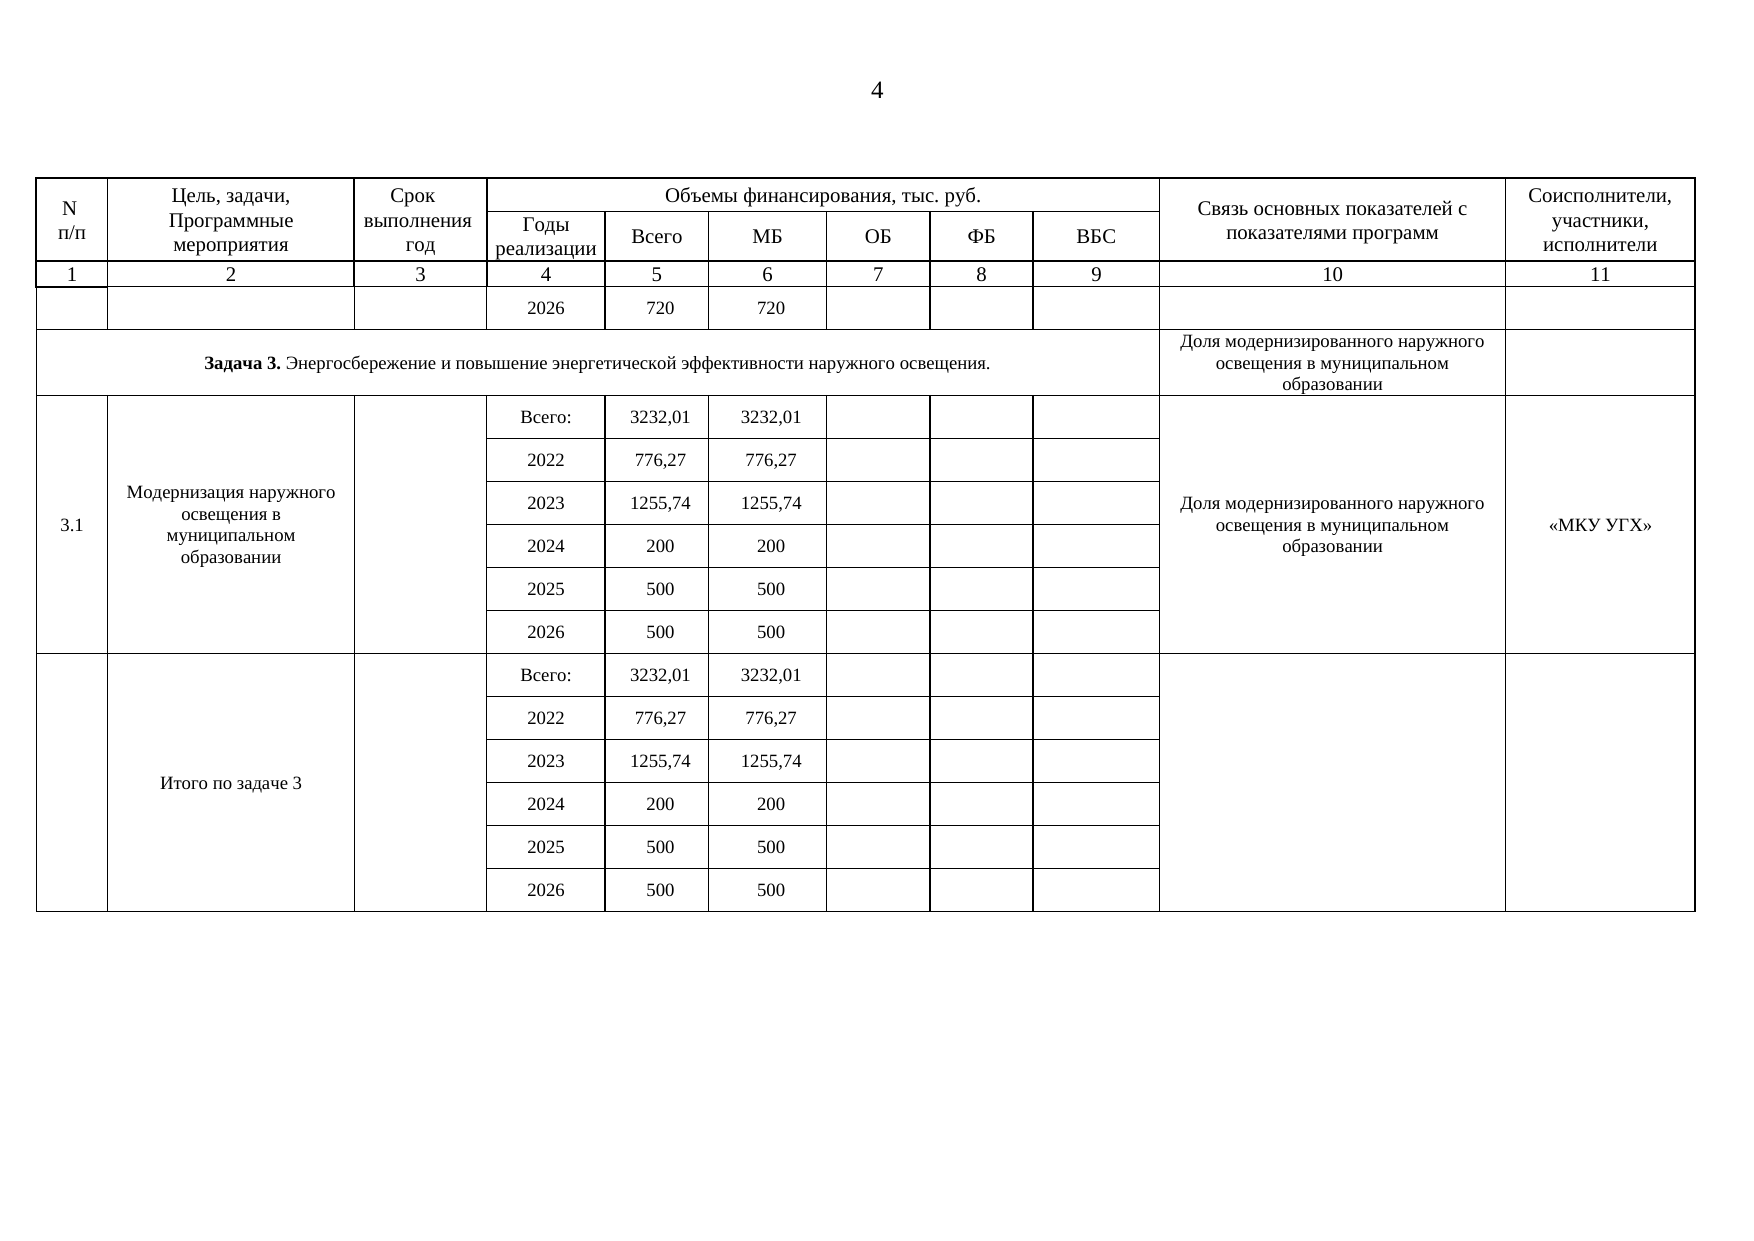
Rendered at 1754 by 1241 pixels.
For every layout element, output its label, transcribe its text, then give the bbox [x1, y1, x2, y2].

table_cell [1034, 740, 1159, 782]
table_cell [931, 568, 1032, 610]
table_cell [827, 396, 929, 438]
table_cell 3232,01 [606, 396, 708, 438]
table_cell 1255,74 [606, 482, 708, 524]
table_cell 776,27 [606, 439, 708, 481]
table_cell 500 [606, 826, 708, 868]
table_cell [827, 482, 929, 524]
table_cell «МКУ УГХ» [1506, 396, 1694, 653]
table_cell МБ [709, 212, 826, 260]
table_cell 200 [606, 783, 708, 825]
table_cell [827, 654, 929, 696]
table_cell [931, 869, 1032, 911]
table_header Соисполнители, участники, исполнители [1506, 179, 1694, 260]
table_cell Доля модернизированного наружного освещения в муниципальном образовании [1160, 330, 1505, 395]
table_cell 3232,01 [709, 396, 826, 438]
table_cell 720 [709, 287, 826, 329]
table_cell ВБС [1034, 212, 1159, 260]
table_cell 2026 [487, 287, 604, 329]
table_cell [931, 740, 1032, 782]
table_cell Годы реализации [488, 212, 604, 260]
table_cell 8 [931, 262, 1032, 286]
table_header Цель, задачи, Программные мероприятия [108, 179, 353, 260]
table_cell [827, 568, 929, 610]
table_cell [355, 396, 486, 653]
table_cell 2024 [487, 525, 604, 567]
table_cell 2022 [487, 697, 604, 739]
table_cell ОБ [827, 212, 929, 260]
table_cell Всего [606, 212, 708, 260]
table_cell [931, 439, 1032, 481]
table_cell 1255,74 [606, 740, 708, 782]
table_cell [931, 826, 1032, 868]
table_cell [1034, 439, 1159, 481]
table_cell [827, 783, 929, 825]
table_cell [37, 654, 107, 911]
table_cell [1034, 396, 1159, 438]
table_cell 200 [709, 525, 826, 567]
table_cell 2026 [487, 611, 604, 653]
table_cell [931, 396, 1032, 438]
table_cell 2 [108, 262, 353, 286]
table_cell 3 [355, 262, 486, 286]
table_cell [1034, 287, 1159, 329]
table_cell [1506, 330, 1694, 395]
table_cell 1255,74 [709, 482, 826, 524]
table_cell [931, 783, 1032, 825]
table_cell [1034, 482, 1159, 524]
table_cell [931, 611, 1032, 653]
table_cell [827, 525, 929, 567]
table_cell 2022 [487, 439, 604, 481]
table_cell 500 [606, 869, 708, 911]
table_cell [1034, 697, 1159, 739]
table_cell [1034, 525, 1159, 567]
table_cell 2025 [487, 826, 604, 868]
table_cell 776,27 [606, 697, 708, 739]
table_cell 3.1 [37, 396, 107, 653]
table_cell [1034, 826, 1159, 868]
table_cell [827, 740, 929, 782]
table_cell 1255,74 [709, 740, 826, 782]
table_cell 7 [827, 262, 929, 286]
table_cell [827, 439, 929, 481]
table_cell 200 [709, 783, 826, 825]
table_cell [1034, 611, 1159, 653]
table_cell Модернизация наружного освещения в муниципальном образовании [108, 396, 354, 653]
table_cell 3232,01 [709, 654, 826, 696]
table_cell 6 [709, 262, 826, 286]
table_cell [827, 826, 929, 868]
table_cell 2023 [487, 482, 604, 524]
table_cell [1160, 654, 1505, 911]
table_header Срок выполнения год [355, 179, 486, 260]
table_cell [931, 654, 1032, 696]
table_cell 200 [606, 525, 708, 567]
table_cell Задача 3. Энергосбережение и повышение энергетической эффективности наружного освещения. [37, 330, 1159, 395]
table_cell [931, 525, 1032, 567]
table_cell 720 [606, 287, 708, 329]
table_cell [827, 869, 929, 911]
table_cell 4 [488, 262, 604, 286]
table_cell [827, 611, 929, 653]
table_cell 5 [606, 262, 708, 286]
table_cell [1506, 654, 1694, 911]
table_cell 2026 [487, 869, 604, 911]
table_cell 1 [37, 262, 107, 286]
table_cell 500 [709, 568, 826, 610]
table_header Связь основных показателей с показателями программ [1160, 179, 1505, 260]
table_cell [355, 654, 486, 911]
table_cell [931, 287, 1032, 329]
table_cell 9 [1034, 262, 1159, 286]
table_cell Итого по задаче 3 [108, 654, 354, 911]
table_cell [827, 287, 929, 329]
table_cell [1034, 869, 1159, 911]
table_cell ФБ [931, 212, 1032, 260]
table_cell [827, 697, 929, 739]
table_cell [931, 482, 1032, 524]
table_cell 776,27 [709, 439, 826, 481]
table_cell [931, 697, 1032, 739]
table_cell Доля модернизированного наружного освещения в муниципальном образовании [1160, 396, 1505, 653]
table_cell 2023 [487, 740, 604, 782]
table_cell [1034, 568, 1159, 610]
table_header Объемы финансирования, тыс. руб. [488, 179, 1159, 211]
table_cell 10 [1160, 262, 1505, 286]
table_cell Всего: [487, 654, 604, 696]
table_cell Всего: [487, 396, 604, 438]
table_cell [1034, 783, 1159, 825]
table_cell 11 [1506, 262, 1694, 286]
table_cell 500 [709, 826, 826, 868]
table_cell 500 [709, 611, 826, 653]
table_cell 500 [606, 568, 708, 610]
table_header N п/п [37, 179, 107, 260]
table_cell [1034, 654, 1159, 696]
table_cell 2025 [487, 568, 604, 610]
table_cell 500 [606, 611, 708, 653]
table_cell 2024 [487, 783, 604, 825]
table_cell 500 [709, 869, 826, 911]
table_cell 776,27 [709, 697, 826, 739]
table_cell 3232,01 [606, 654, 708, 696]
